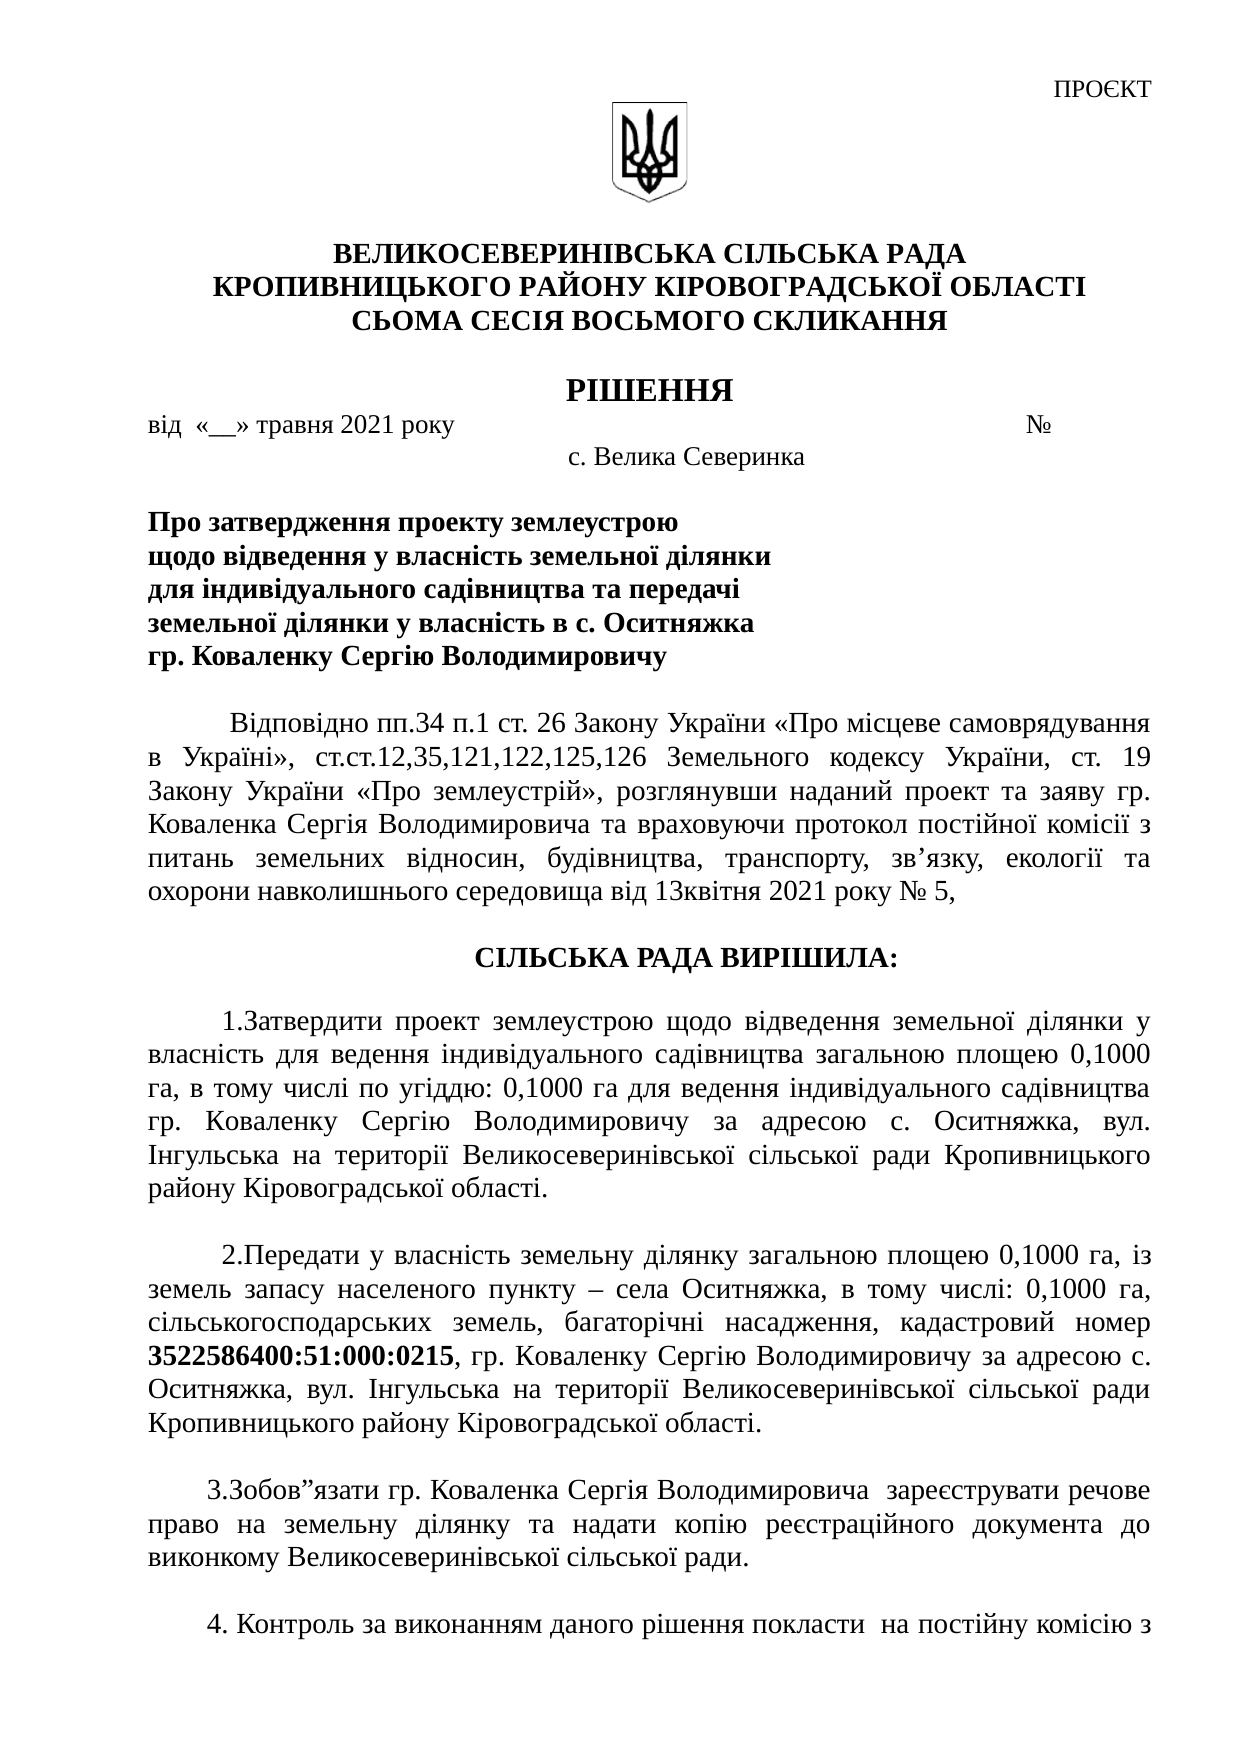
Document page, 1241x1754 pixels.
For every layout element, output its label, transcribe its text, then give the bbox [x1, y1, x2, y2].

text РІШЕННЯ [148, 370, 1152, 408]
text 1.Затвердити проект землеустрою щодо відведення земельної ділянки у власність для ведення індивідуального садівництва загальною площею 0,1000 га, в тому числі по угіддю: 0,1000 га для ведення індивідуального садівництва гр. Коваленку Сергію Володимировичу за адресою с. Оситняжка, вул. Інгульська на території Великосеверинівської сільської ради Кропивницького району Кіровоградської області. [148, 1003, 1152, 1204]
text гр. Коваленку Сергію Володимировичу [148, 638, 1152, 672]
text для індивідуального садівництва та передачі [148, 571, 1152, 605]
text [148, 1606, 1152, 1640]
text 2.Передати у власність земельну ділянку загальною площею 0,1000 га, із земель запасу населеного пункту – села Оситняжка, в тому числі: 0,1000 га, сільськогосподарських земель, багаторічні насадження, кадастровий номер 3522586400:51:000:0215, гр. Коваленку Сергію Володимировичу за адресою с. Оситняжка, вул. Інгульська на території Великосеверинівської сільської ради Кропивницького району Кіровоградської області. [148, 1237, 1152, 1439]
text Відповідно пп.34 п.1 ст. 26 Закону України «Про місцеве самоврядування в Україні», ст.ст.12,35,121,122,125,126 Земельного кодексу України, ст. 19 Закону України «Про землеустрій», розглянувши наданий проект та заяву гр. Коваленка Сергія Володимировича та враховуючи протокол постійної комісії з питань земельних відносин, будівництва, транспорту, зв’язку, екології та охорони навколишнього середовища від 13квітня 2021 року № 5, [148, 706, 1152, 907]
text 3.Зобов”язати гр. Коваленка Сергія Володимировича зареєструвати речове право на земельну ділянку та надати копію реєстраційного документа до виконкому Великосеверинівської сільської ради. [148, 1472, 1152, 1573]
text с. Велика Северинка [148, 440, 1152, 471]
text від «__» травня 2021 року № [148, 408, 1152, 440]
text СІЛЬСЬКА РАДА ВИРІШИЛА: [148, 940, 1152, 974]
text земельної ділянки у власність в с. Оситняжка [148, 605, 1152, 638]
text щодо відведення у власність земельної ділянки [148, 538, 1152, 571]
text ВЕЛИКОСЕВЕРИНІВСЬКА СІЛЬСЬКА РАДА КРОПИВНИЦЬКОГО РАЙОНУ КІРОВОГРАДСЬКОЇ ОБЛАСТІ [148, 236, 1152, 303]
picture [612, 102, 688, 203]
text СЬОМА СЕСІЯ ВОСЬМОГО СКЛИКАННЯ [148, 303, 1152, 337]
text Про затвердження проекту землеустрою [148, 504, 1152, 538]
